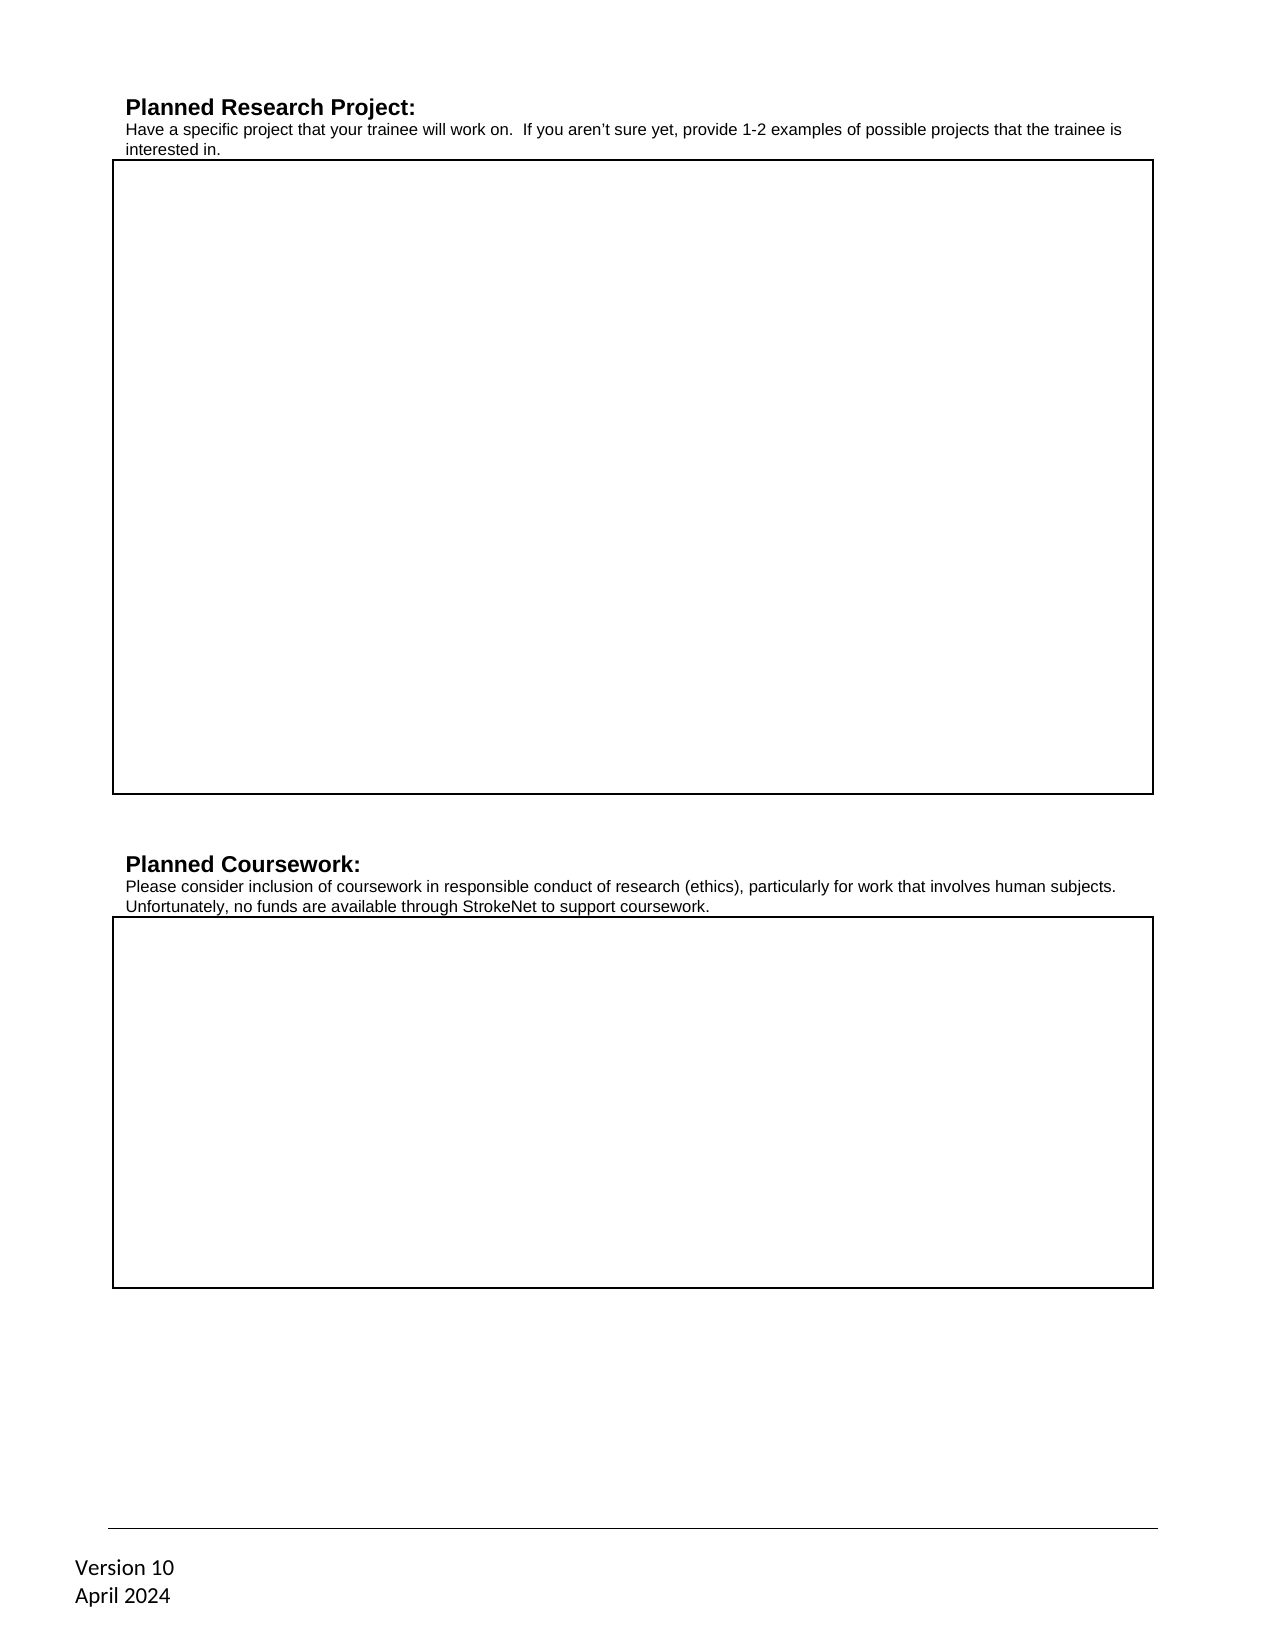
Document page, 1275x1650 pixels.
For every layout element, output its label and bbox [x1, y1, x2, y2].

table_header [108, 94, 1158, 1528]
